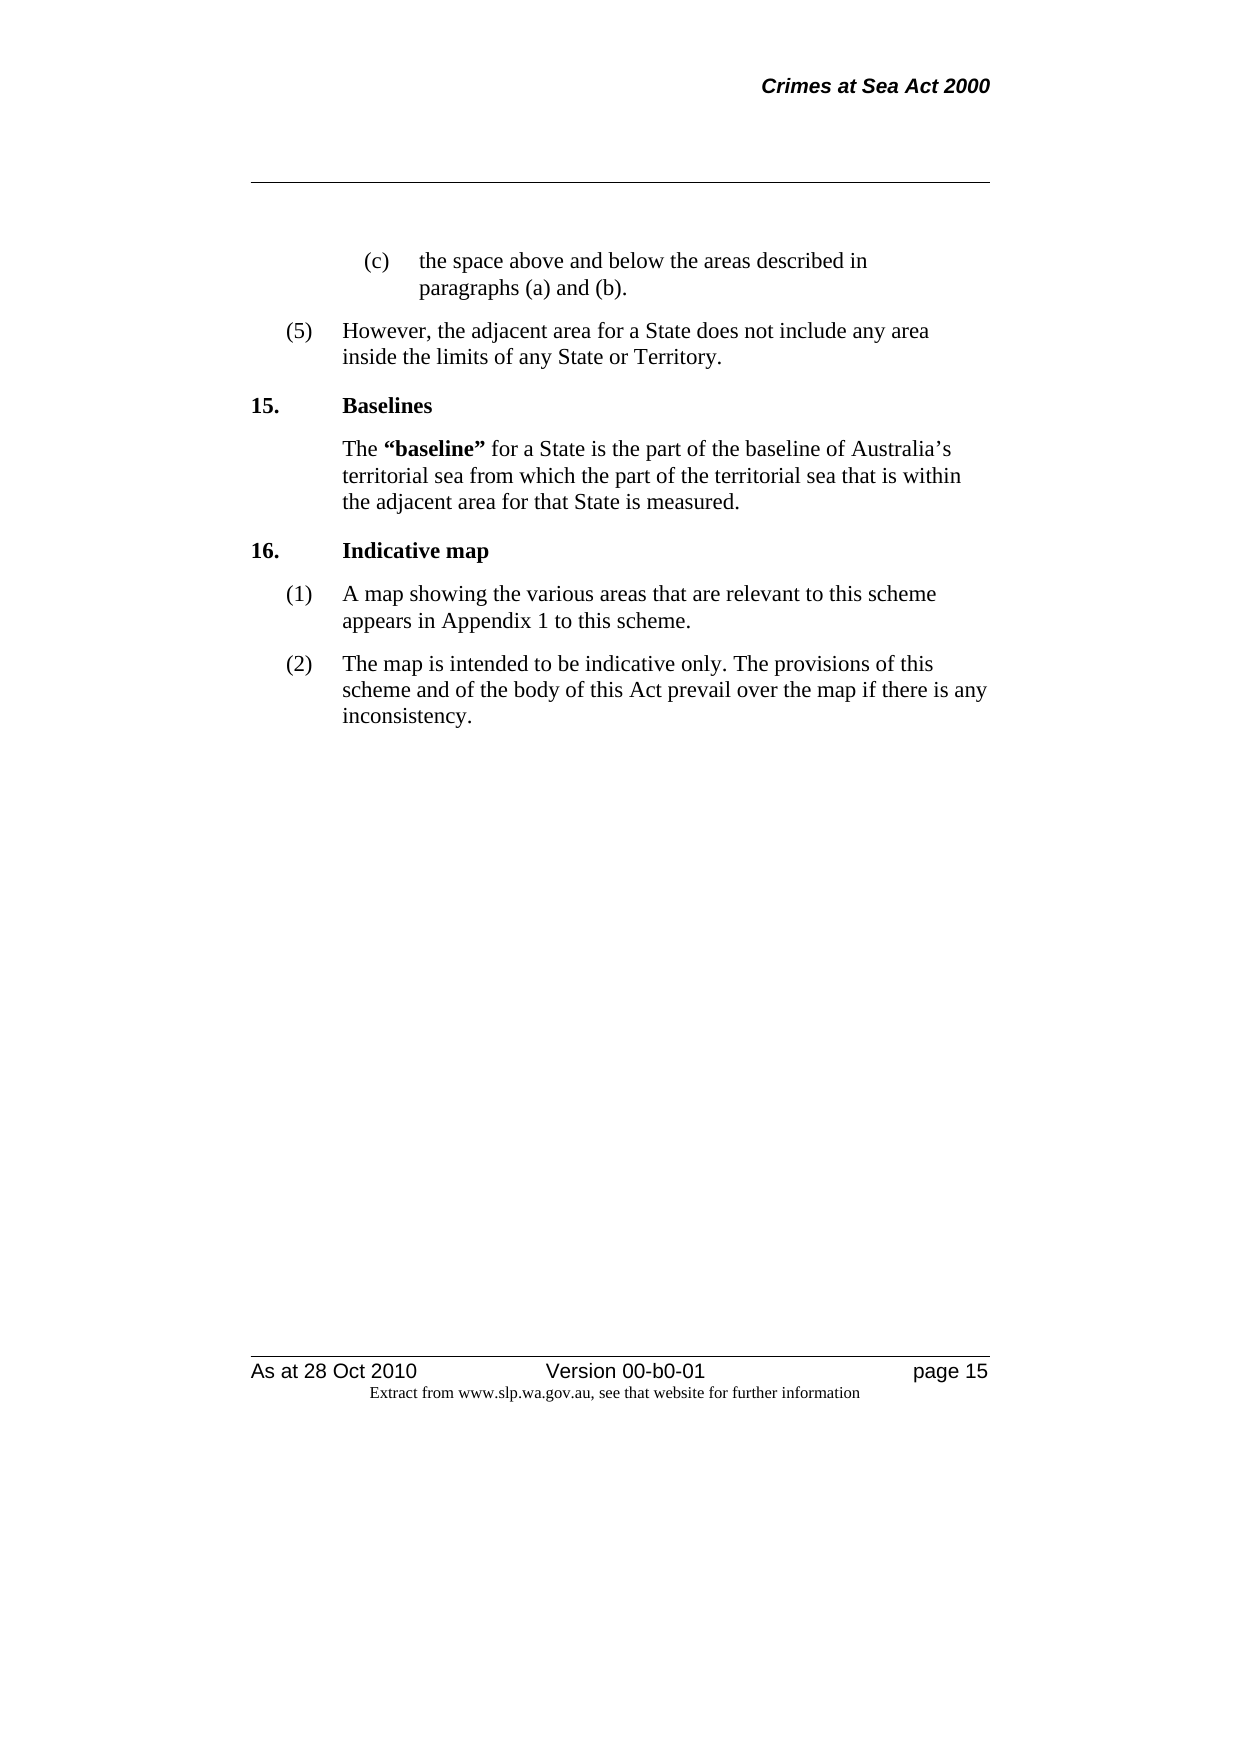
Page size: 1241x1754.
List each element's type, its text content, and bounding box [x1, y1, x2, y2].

text (5) However, the adjacent area for a State does not include any area inside the limits of any State or Territory. [251, 317, 990, 369]
text (2) The map is intended to be indicative only. The provisions of this scheme and of the body of this Act prevail over the map if there is any inconsistency. [251, 650, 990, 729]
text (c) the space above and below the areas described in paragraphs (a) and (b). [251, 247, 990, 300]
subtitle 15. Baselines [251, 392, 990, 419]
text The “baseline” for a State is the part of the baseline of Australia’s territorial sea from which the part of the territorial sea that is within the adjacent area for that State is measured. [251, 436, 990, 514]
text (1) A map showing the various areas that are relevant to this scheme appears in Appendix 1 to this scheme. [251, 581, 990, 633]
subtitle 16. Indicative map [251, 537, 990, 564]
